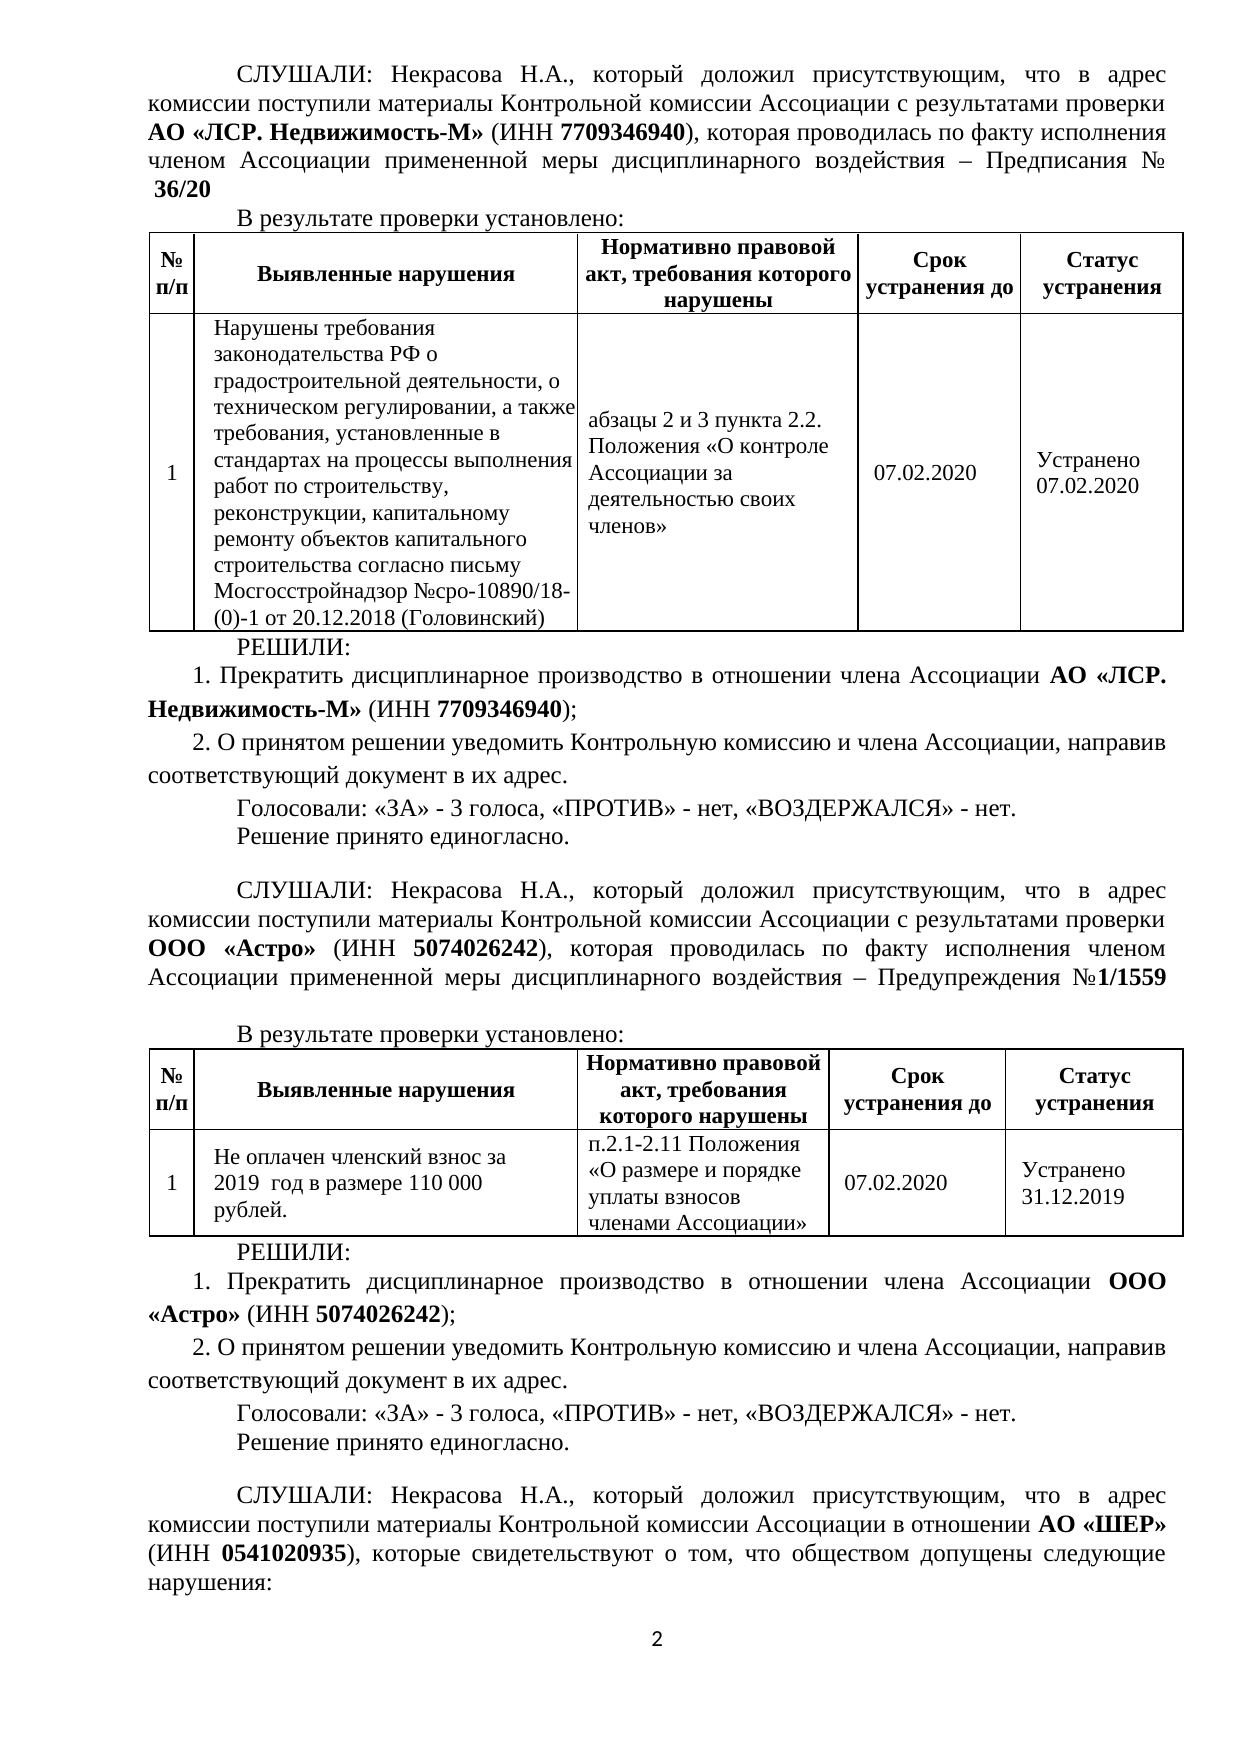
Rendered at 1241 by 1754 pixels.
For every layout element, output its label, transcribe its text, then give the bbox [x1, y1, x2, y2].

table_cell Нарушены требования законодательства РФ о градостроительной деятельности, о техническом регулировании, а также требования, установленные в стандартах на процессы выполнения работ по строительству, реконструкции, капитальному ремонту объектов капитального строительства согласно письму Мосгосстройнадзор №сро-10890/18-(0)-1 от 20.12.2018 (Головинский) [195, 314, 577, 630]
table_header Статус устранения [1021, 233, 1182, 312]
table_header Выявленные нарушения [195, 1050, 577, 1128]
text 2. О принятом решении уведомить Контрольную комиссию и члена Ассоциации, направив соответствующий документ в их адрес. [148, 1332, 1166, 1393]
table_header № п/п [150, 1050, 193, 1128]
table_header Нормативно правовой акт, требования которого нарушены [578, 1050, 828, 1128]
table_cell Устранено 07.02.2020 [1021, 314, 1182, 630]
text В результате проверки установлено: [148, 203, 1166, 232]
text Решение принято единогласно. [163, 1427, 1166, 1455]
table_header Статус устранения [1006, 1050, 1182, 1128]
table_cell п.2.1-2.11 Положения «О размере и порядке уплаты взносов членами Ассоциации» [578, 1130, 828, 1235]
text 2. О принятом решении уведомить Контрольную комиссию и члена Ассоциации, направив соответствующий документ в их адрес. [148, 727, 1166, 788]
text 1. Прекратить дисциплинарное производство в отношении члена Ассоциации АО «ЛСР. Недвижимость-М» (ИНН 7709346940); [148, 661, 1166, 722]
text СЛУШАЛИ: Некрасова Н.А., который доложил присутствующим, что в адрес комиссии поступили материалы Контрольной комиссии Ассоциации с результатами проверки АО «ЛСР. Недвижимость-М» (ИНН 7709346940), которая проводилась по факту исполнения членом Ассоциации примененной меры дисциплинарного воздействия – Предписания № 36/20 [148, 59, 1166, 203]
text Голосовали: «ЗА» - 3 голоса, «ПРОТИВ» - нет, «ВОЗДЕРЖАЛСЯ» - нет. [148, 1398, 1166, 1427]
text СЛУШАЛИ: Некрасова Н.А., который доложил присутствующим, что в адрес комиссии поступили материалы Контрольной комиссии Ассоциации с результатами проверки ООО «Астро» (ИНН 5074026242), которая проводилась по факту исполнения членом Ассоциации примененной меры дисциплинарного воздействия – Предупреждения №1/1559 [148, 875, 1166, 1019]
text В результате проверки установлено: [148, 1019, 1122, 1048]
table_cell 07.02.2020 [859, 314, 1020, 630]
table_header Выявленные нарушения [195, 233, 577, 312]
text 1. Прекратить дисциплинарное производство в отношении члена Ассоциации ООО «Астро» (ИНН 5074026242); [148, 1266, 1166, 1327]
text РЕШИЛИ: [148, 1237, 1122, 1266]
table_header Срок устранения до [830, 1050, 1005, 1128]
table_cell Не оплачен членский взнос за 2019 год в размере 110 000 рублей. [195, 1130, 577, 1235]
table_cell 1 [150, 1130, 193, 1235]
text РЕШИЛИ: [148, 632, 1166, 661]
text Решение принято единогласно. [163, 821, 1166, 850]
text СЛУШАЛИ: Некрасова Н.А., который доложил присутствующим, что в адрес комиссии поступили материалы Контрольной комиссии Ассоциации в отношении АО «ШЕР» (ИНН 0541020935), которые свидетельствуют о том, что обществом допущены следующие нарушения: [148, 1480, 1166, 1595]
table_cell абзацы 2 и 3 пункта 2.2. Положения «О контроле Ассоциации за деятельностью своих членов» [578, 314, 857, 630]
text Голосовали: «ЗА» - 3 голоса, «ПРОТИВ» - нет, «ВОЗДЕРЖАЛСЯ» - нет. [148, 793, 1166, 821]
table_cell 07.02.2020 [830, 1130, 1005, 1235]
table_cell 1 [150, 314, 193, 630]
table_cell Устранено 31.12.2019 [1006, 1130, 1182, 1235]
table_header № п/п [150, 233, 194, 312]
table_header Нормативно правовой акт, требования которого нарушены [578, 233, 858, 312]
table_header Срок устранения до [859, 233, 1020, 312]
